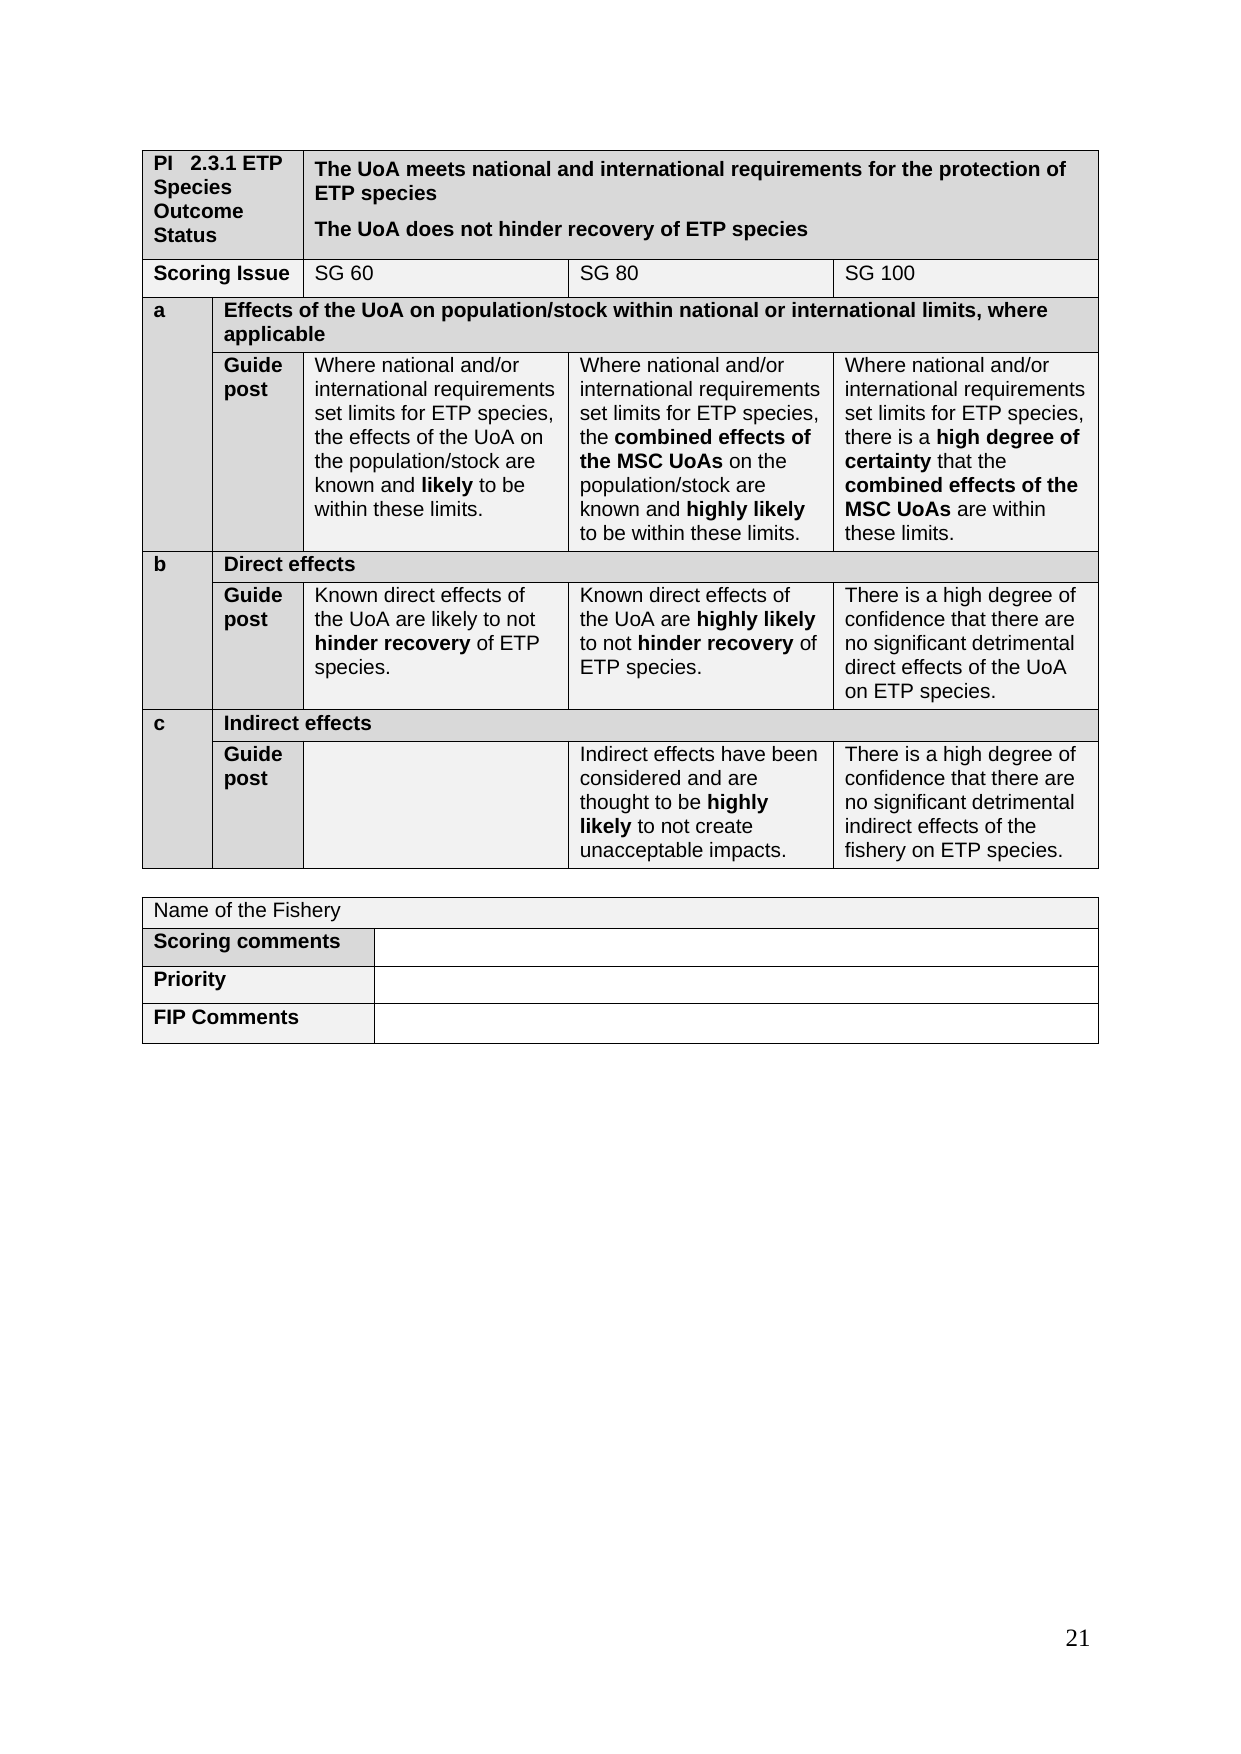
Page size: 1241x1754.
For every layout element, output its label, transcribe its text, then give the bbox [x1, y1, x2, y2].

table_cell a [143, 298, 212, 551]
table_cell There is a high degree of confidence that there are no significant detrimental direct effects of the UoA on ETP species. [834, 583, 1098, 709]
table_cell Scoring Issue [143, 260, 303, 297]
table_cell Direct effects [213, 552, 1098, 582]
table_cell Indirect effects [213, 710, 1098, 741]
table_cell Effects of the UoA on population/stock within national or international limits, where applicable [213, 298, 1098, 352]
table_cell There is a high degree of confidence that there are no significant detrimental indirect effects of the fishery on ETP species. [834, 742, 1098, 868]
table_cell SG 80 [569, 260, 833, 297]
table_cell SG 100 [834, 260, 1098, 297]
table_cell Priority [143, 967, 374, 1003]
table_cell Where national and/or international requirements set limits for ETP species, there is a high degree of certainty that the combined effects of the MSC UoAs are within these limits. [834, 353, 1098, 551]
table_cell Guidepost [213, 353, 303, 551]
table_cell Where national and/or international requirements set limits for ETP species, the combined effects of the MSC UoAs on the population/stock are known and highly likely to be within these limits. [569, 353, 833, 551]
table_cell Indirect effects have been considered and are thought to be highly likely to not create unacceptable impacts. [569, 742, 833, 868]
table_header PI 2.3.1 ETP Species Outcome Status [143, 151, 303, 259]
table_cell [375, 929, 1098, 966]
table_cell Guidepost [213, 583, 303, 709]
table_cell Where national and/or international requirements set limits for ETP species, the effects of the UoA on the population/stock are known and likely to be within these limits. [304, 353, 568, 551]
table_cell Known direct effects of the UoA are likely to not hinder recovery of ETP species. [304, 583, 568, 709]
table_cell [375, 1004, 1098, 1043]
table_header The UoA meets national and international requirements for the protection of ETP species The UoA does not hinder recovery of ETP species [304, 151, 1098, 259]
table_cell b [143, 552, 212, 709]
table_cell SG 60 [304, 260, 568, 297]
table_header Name of the Fishery [143, 898, 1098, 928]
table_cell Scoring comments [143, 929, 374, 966]
table_cell [304, 742, 568, 868]
table_cell Known direct effects of the UoA are highly likely to not hinder recovery of ETP species. [569, 583, 833, 709]
table_cell FIP Comments [143, 1004, 374, 1043]
table_cell c [143, 710, 212, 868]
table_cell [375, 967, 1098, 1003]
table_cell Guidepost [213, 742, 303, 868]
